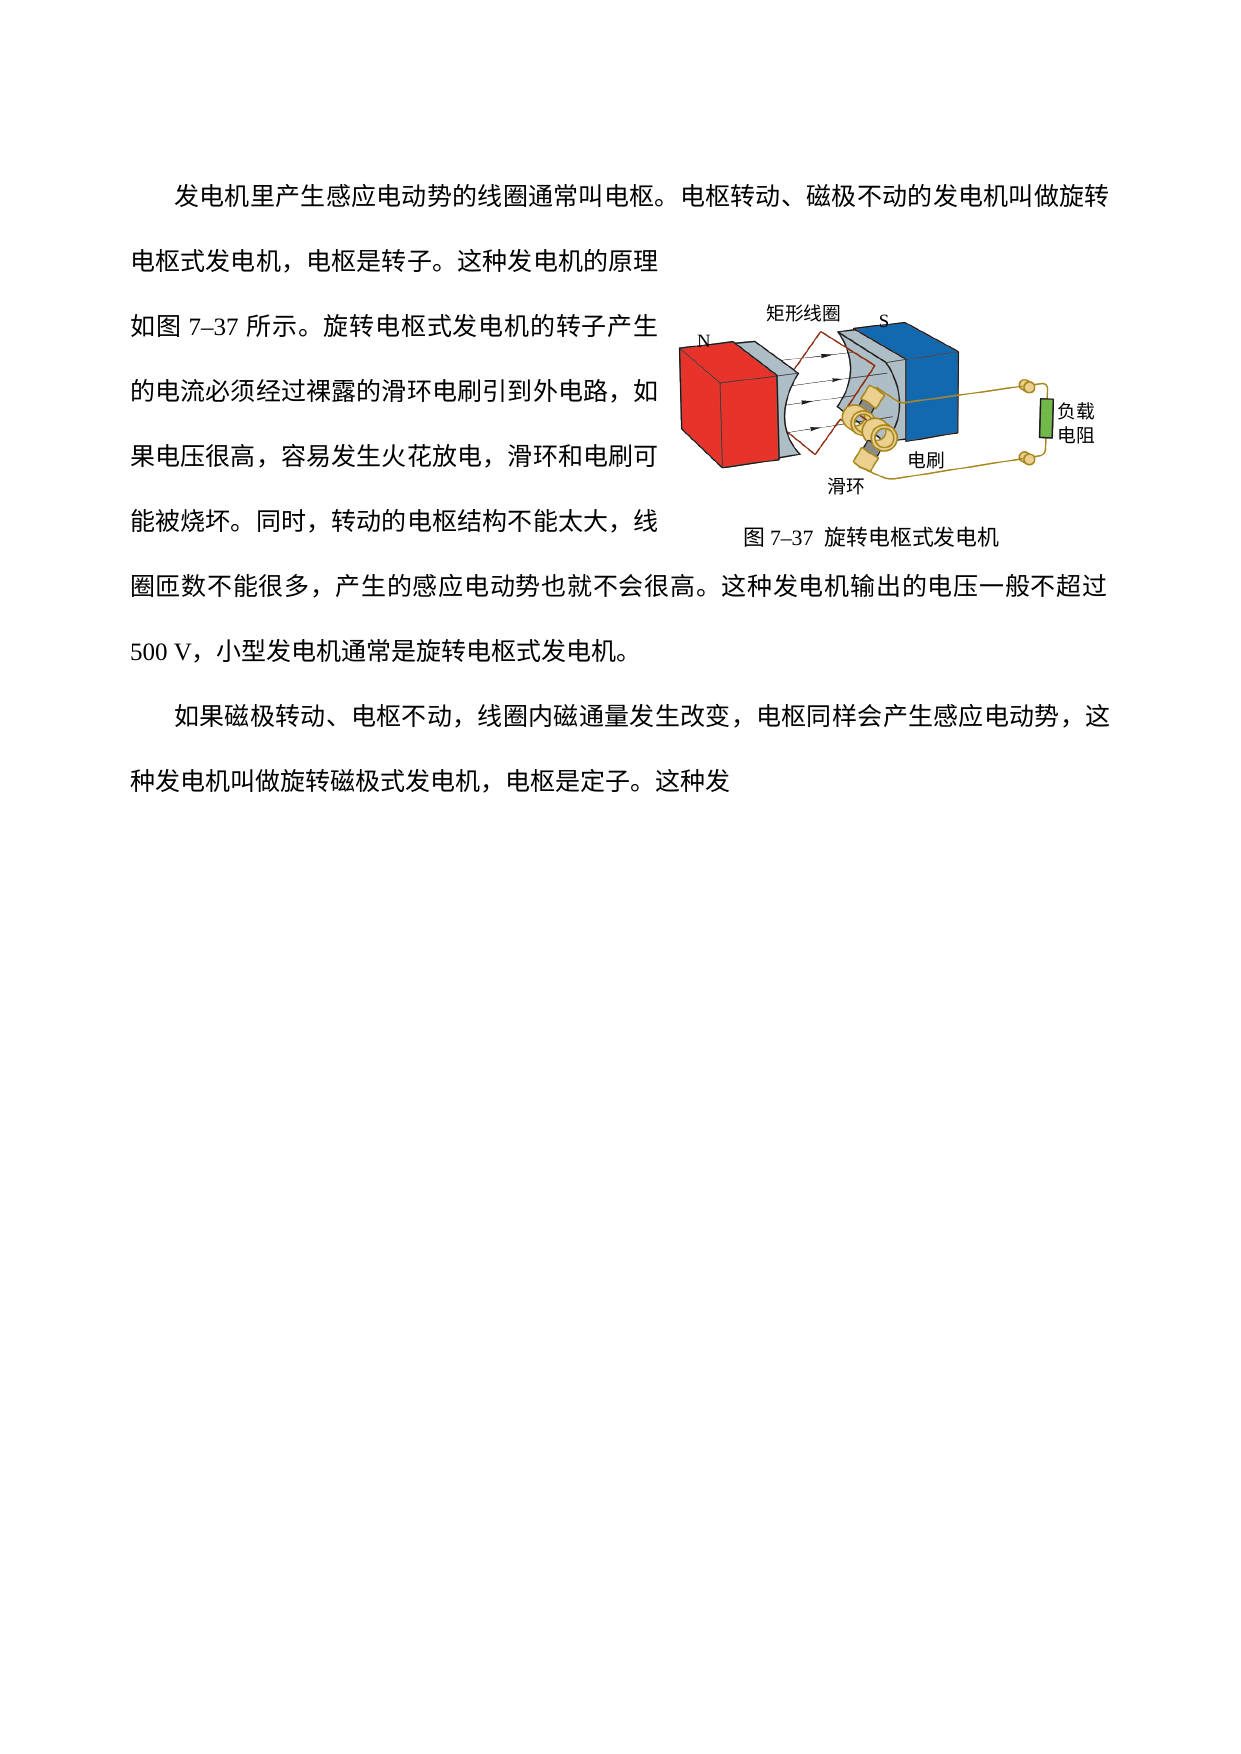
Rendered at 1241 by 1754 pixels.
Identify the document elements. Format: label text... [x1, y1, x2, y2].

text 如果磁极转动、电枢不动，线圈内磁通量发生改变，电枢同样会产生感应电动势，这种发电机叫做旋转磁极式发电机，电枢是定子。这种发 [130, 682, 1110, 812]
text 发电机里产生感应电动势的线圈通常叫电枢。电枢转动、磁极不动的发电机叫做旋转电枢式发电机，电枢是转子。这种发电机的原理如图 7–37 所示。旋转电枢式发电机的转子产生的电流必须经过裸露的滑环电刷引到外电路，如果电压很高，容易发生火花放电，滑环和电刷可能被烧坏。同时，转动的电枢结构不能太大，线圈匝数不能很多，产生的感应电动势也就不会很高。这种发电机输出的电压一般不超过 500 V，小型发电机通常是旋转电枢式发电机。 [130, 162, 1110, 682]
picture [678, 318, 1055, 482]
